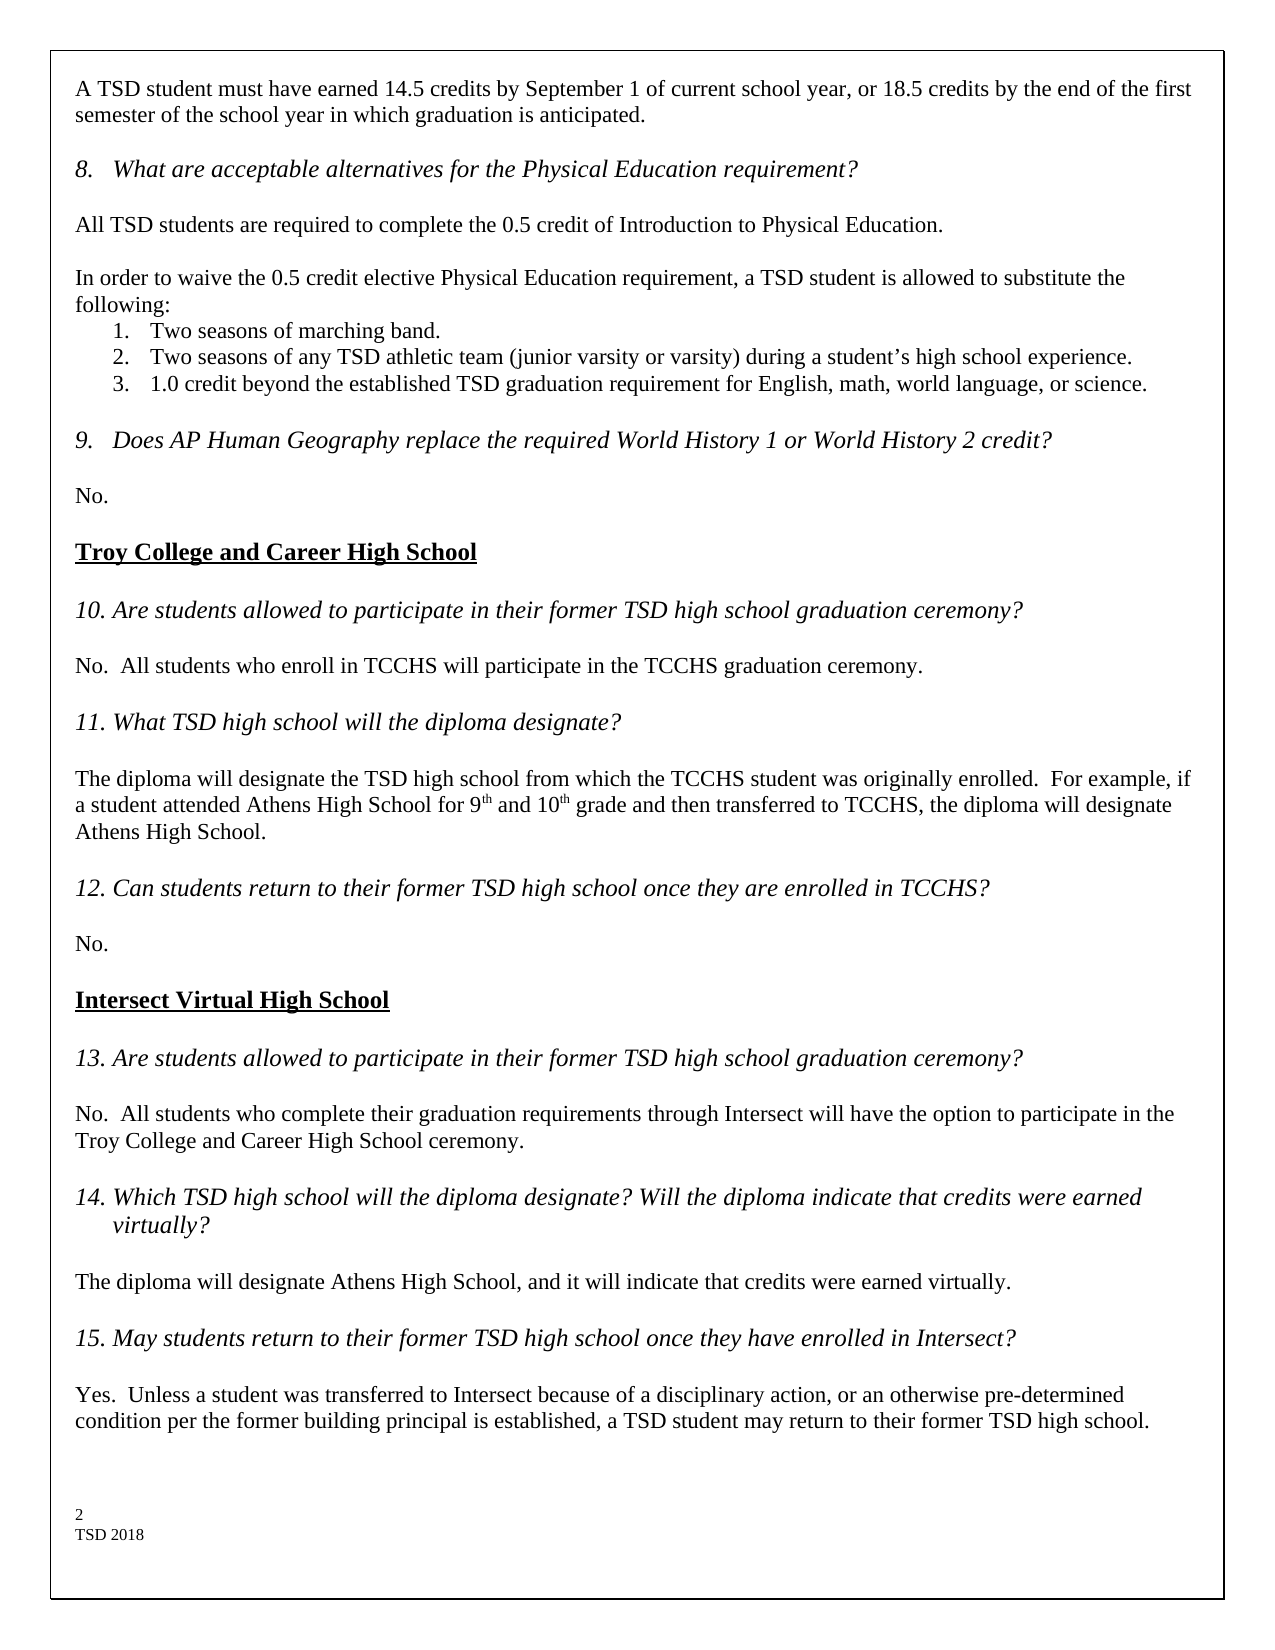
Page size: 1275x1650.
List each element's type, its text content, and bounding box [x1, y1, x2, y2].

list Which TSD high school will the diploma designate? Will the diploma indicate that credits were earned virtually? [75, 1182, 1199, 1239]
text Yes. Unless a student was transferred to Intersect because of a disciplinary action, or an otherwise pre-determined condition per the former building principal is established, a TSD student may return to their former TSD high school. [75, 1381, 1199, 1433]
list Are students allowed to participate in their former TSD high school graduation ceremony? [75, 595, 1199, 624]
text A TSD student must have earned 14.5 credits by September 1 of current school year, or 18.5 credits by the end of the first semester of the school year in which graduation is anticipated. [75, 75, 1199, 128]
list Two seasons of any TSD athletic team (junior varsity or varsity) during a student’s high school experience. [112, 343, 1199, 370]
list Are students allowed to participate in their former TSD high school graduation ceremony? [75, 1043, 1199, 1072]
list What are acceptable alternatives for the Physical Education requirement? [75, 154, 1199, 183]
list May students return to their former TSD high school once they have enrolled in Intersect? [75, 1323, 1199, 1352]
text Troy College and Career High School [75, 537, 1199, 566]
text The diploma will designate Athens High School, and it will indicate that credits were earned virtually. [75, 1268, 1199, 1294]
text All TSD students are required to complete the 0.5 credit of Introduction to Physical Education. [75, 212, 1199, 238]
text No. [75, 930, 1199, 957]
list 1.0 credit beyond the established TSD graduation requirement for English, math, world language, or science. [112, 370, 1199, 396]
text No. All students who enroll in TCCHS will participate in the TCCHS graduation ceremony. [75, 652, 1199, 679]
text No. All students who complete their graduation requirements through Intersect will have the option to participate in the Troy College and Career High School ceremony. [75, 1100, 1199, 1153]
text No. [75, 482, 1199, 509]
text In order to waive the 0.5 credit elective Physical Education requirement, a TSD student is allowed to substitute the following: [75, 264, 1199, 317]
list What TSD high school will the diploma designate? [75, 707, 1199, 736]
list Two seasons of marching band. [112, 317, 1199, 343]
text The diploma will designate the TSD high school from which the TCCHS student was originally enrolled. For example, if a student attended Athens High School for 9th and 10th grade and then transferred to TCCHS, the diploma will designate Athens High School. [75, 765, 1199, 844]
list Does AP Human Geography replace the required World History 1 or World History 2 credit? [75, 425, 1199, 453]
list Can students return to their former TSD high school once they are enrolled in TCCHS? [75, 873, 1199, 902]
text Intersect Virtual High School [75, 985, 1199, 1014]
